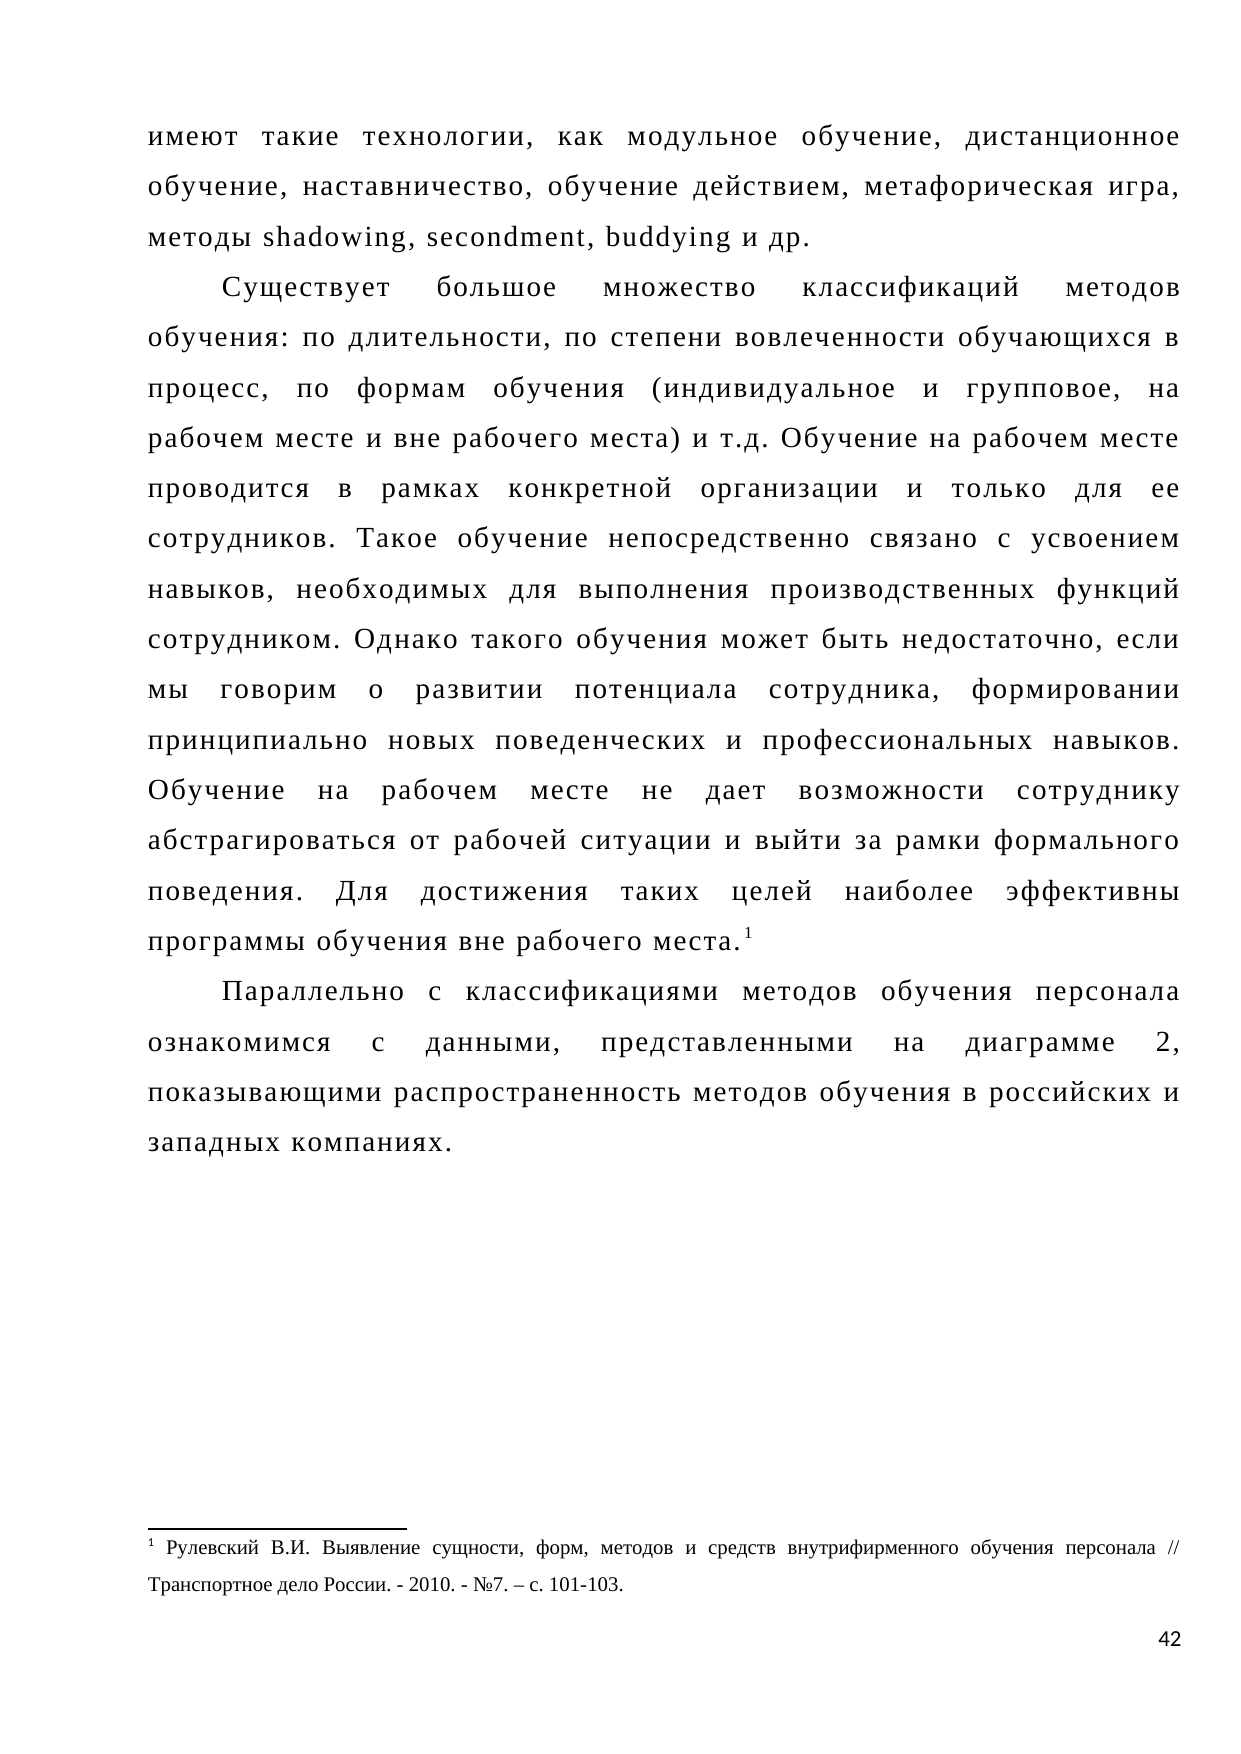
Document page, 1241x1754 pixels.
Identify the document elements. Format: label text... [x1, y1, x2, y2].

text Параллельно с классификациями методов обучения персонала ознакомимся с данными, представленными на диаграмме 2, показывающими распространенность методов обучения в российских и западных компаниях. [148, 973, 1181, 1158]
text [148, 118, 1181, 252]
text Существует большое множество классификаций методов обучения: по длительности, по степени вовлеченности обучающихся в процесс, по формам обучения (индивидуальное и групповое, на рабочем месте и вне рабочего места) и т.д. Обучение на рабочем месте проводится в рамках конкретной организации и только для ее сотрудников. Такое обучение непосредственно связано с усвоением навыков, необходимых для выполнения производственных функций сотрудником. Однако такого обучения может быть недостаточно, если мы говорим о развитии потенциала сотрудника, формировании принципиально новых поведенческих и профессиональных навыков. Обучение на рабочем месте не дает возможности сотруднику абстрагироваться от рабочей ситуации и выйти за рамки формального поведения. Для достижения таких целей наиболее эффективны программы обучения вне рабочего места. [148, 269, 1181, 957]
